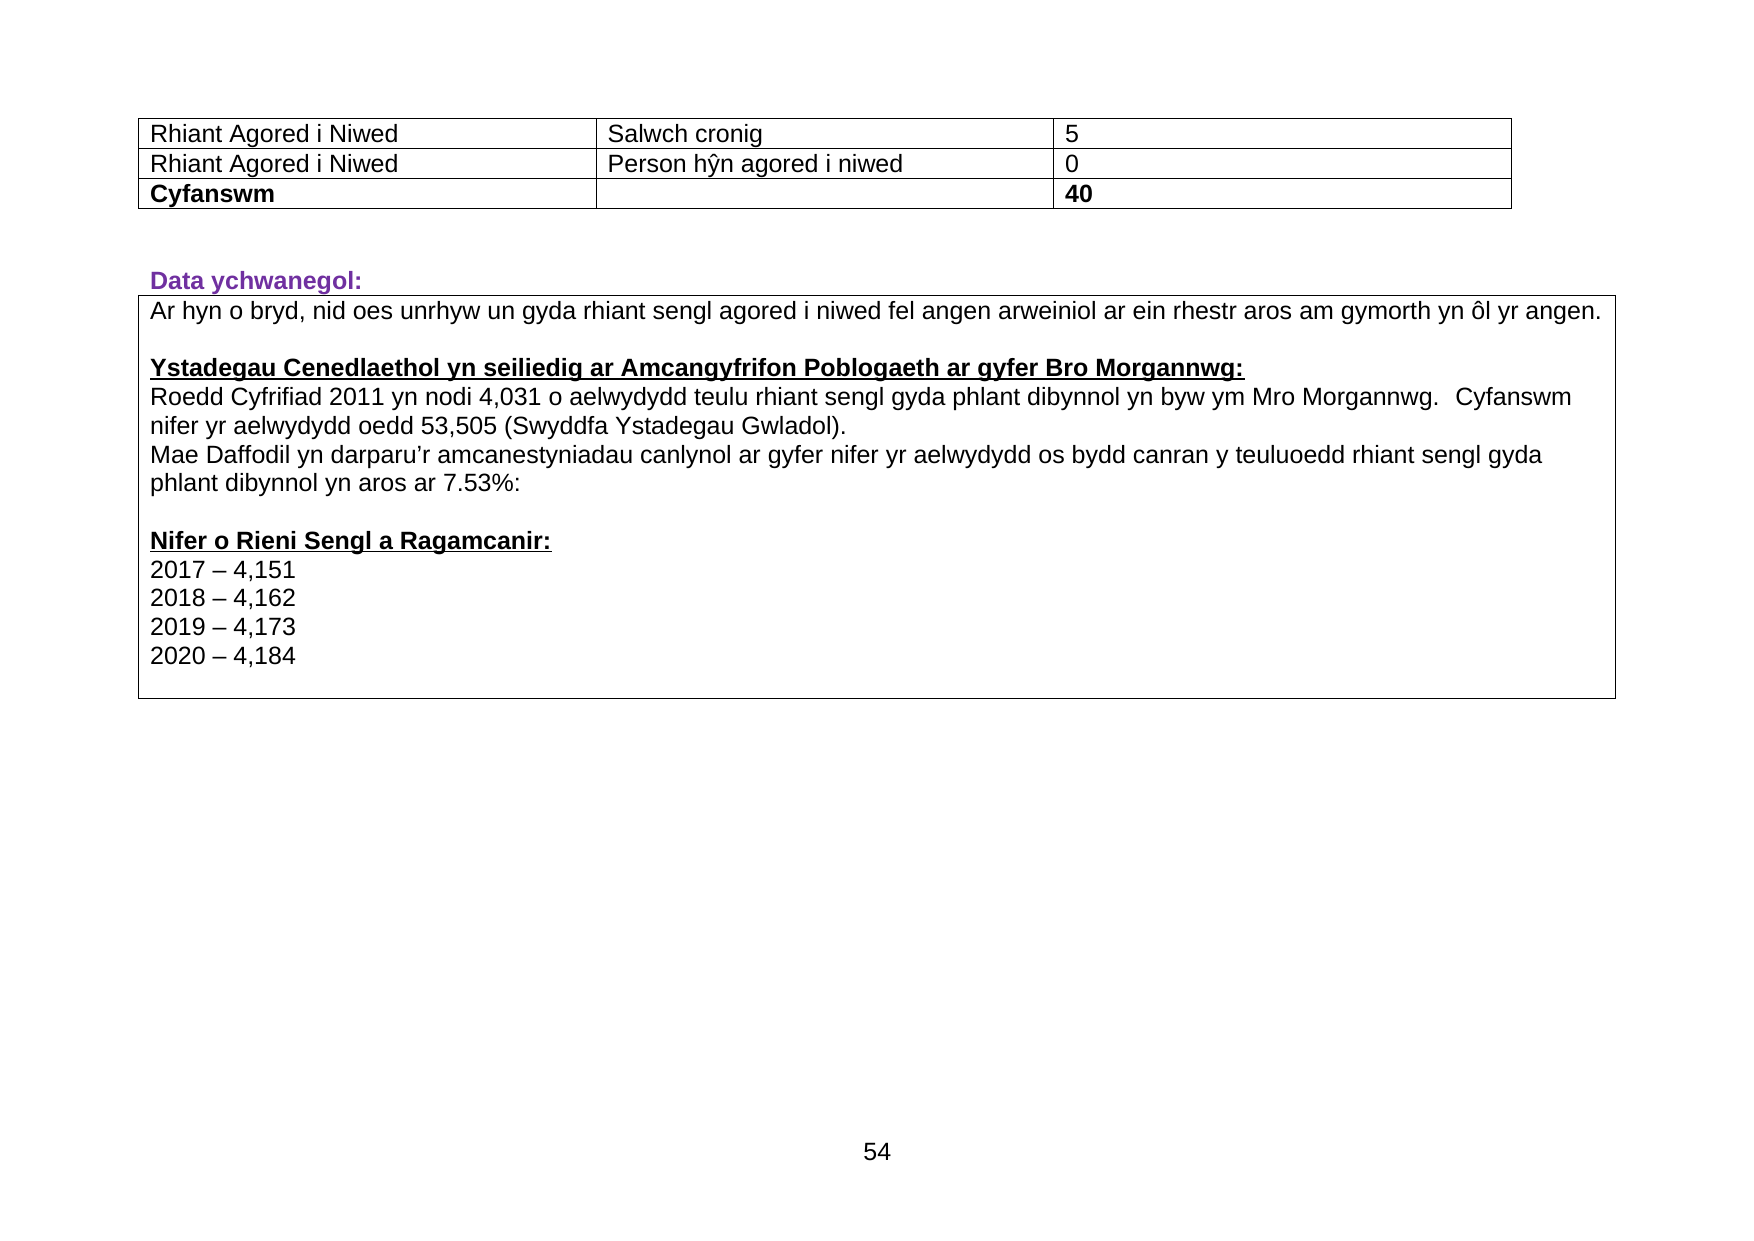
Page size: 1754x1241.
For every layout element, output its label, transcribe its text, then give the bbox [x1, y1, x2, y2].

table_cell Person hŷn agored i niwed [597, 149, 1053, 178]
table_header Ar hyn o bryd, nid oes unrhyw un gyda rhiant sengl agored i niwed fel angen arweiniol ar ein rhestr aros am gymorth yn ôl yr angen. Ystadegau Cenedlaethol yn seiliedig ar Amcangyfrifon Poblogaeth ar gyfer Bro Morgannwg: Roedd Cyfrifiad 2011 yn nodi 4,031 o aelwydydd teulu rhiant sengl gyda phlant dibynnol yn byw ym Mro Morgannwg. Cyfanswm nifer yr aelwydydd oedd 53,505 (Swyddfa Ystadegau Gwladol). Mae Daffodil yn darparu’r amcanestyniadau canlynol ar gyfer nifer yr aelwydydd os bydd canran y teuluoedd rhiant sengl gyda phlant dibynnol yn aros ar 7.53%: Nifer o Rieni Sengl a Ragamcanir: 2017 – 4,151 2018 – 4,162 2019 – 4,173 2020 – 4,184 [139, 296, 1615, 698]
table_cell 0 [1054, 149, 1511, 178]
table_cell Cyfanswm [139, 179, 596, 207]
text Data ychwanegol: [150, 266, 1604, 295]
table_cell 5 [1054, 119, 1511, 148]
table_cell 40 [1054, 179, 1511, 207]
table_cell Rhiant Agored i Niwed [139, 149, 596, 178]
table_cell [139, 119, 596, 148]
table_cell Salwch cronig [597, 119, 1053, 148]
table_cell [597, 179, 1053, 207]
